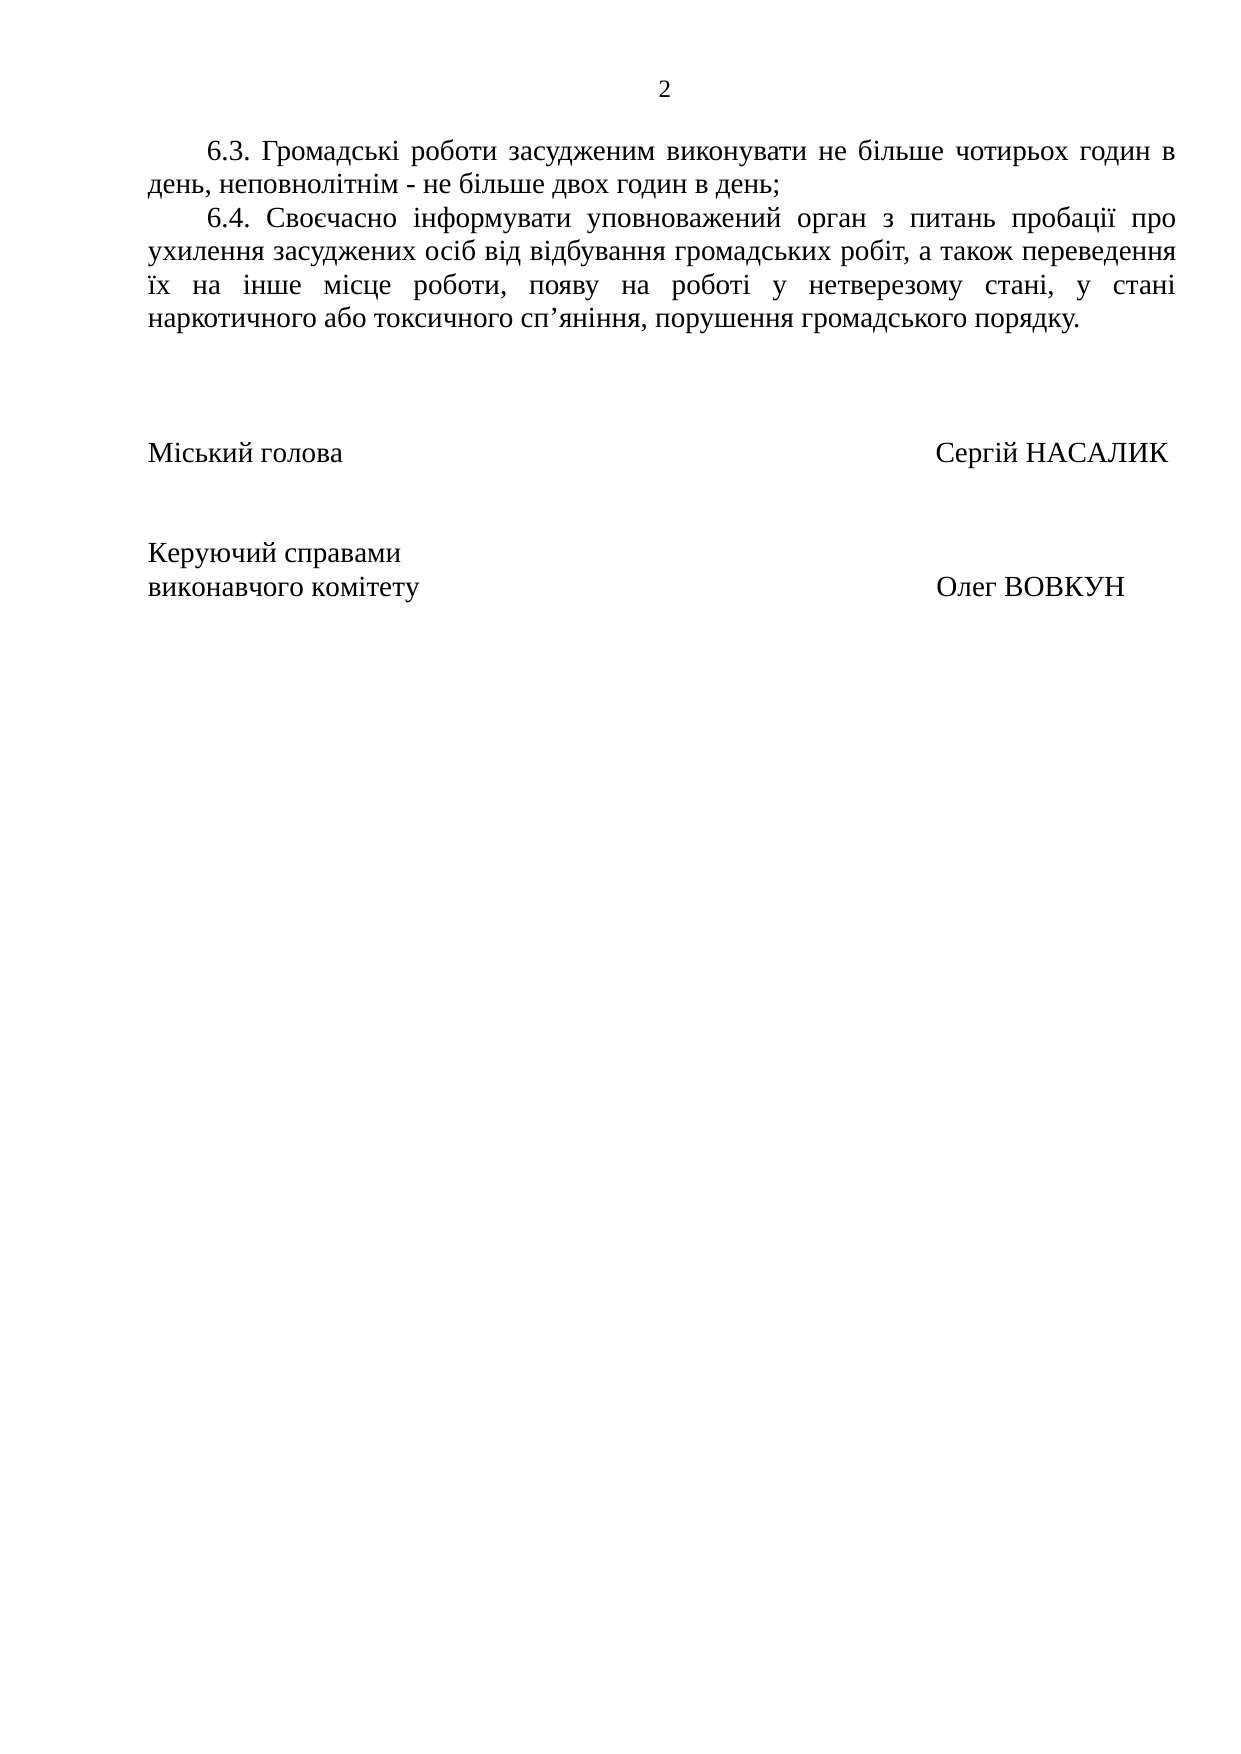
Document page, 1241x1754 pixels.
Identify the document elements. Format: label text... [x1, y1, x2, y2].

text 6.3. Громадські роботи засудженим виконувати не більше чотирьох годин в день, неповнолітнім - не більше двох годин в день; [148, 133, 1177, 200]
text 6.4. Своєчасно інформувати уповноважений орган з питань пробації про ухилення засуджених осіб від відбування громадських робіт, а також переведення їх на інше місце роботи, появу на роботі у нетверезому стані, у стані наркотичного або токсичного сп’яніння, порушення громадського порядку. [148, 200, 1177, 334]
text Міський голова Сергій НАСАЛИК [148, 435, 1181, 468]
text Керуючий справами [148, 535, 1181, 569]
text виконавчого комітету Олег ВОВКУН [148, 569, 1181, 602]
